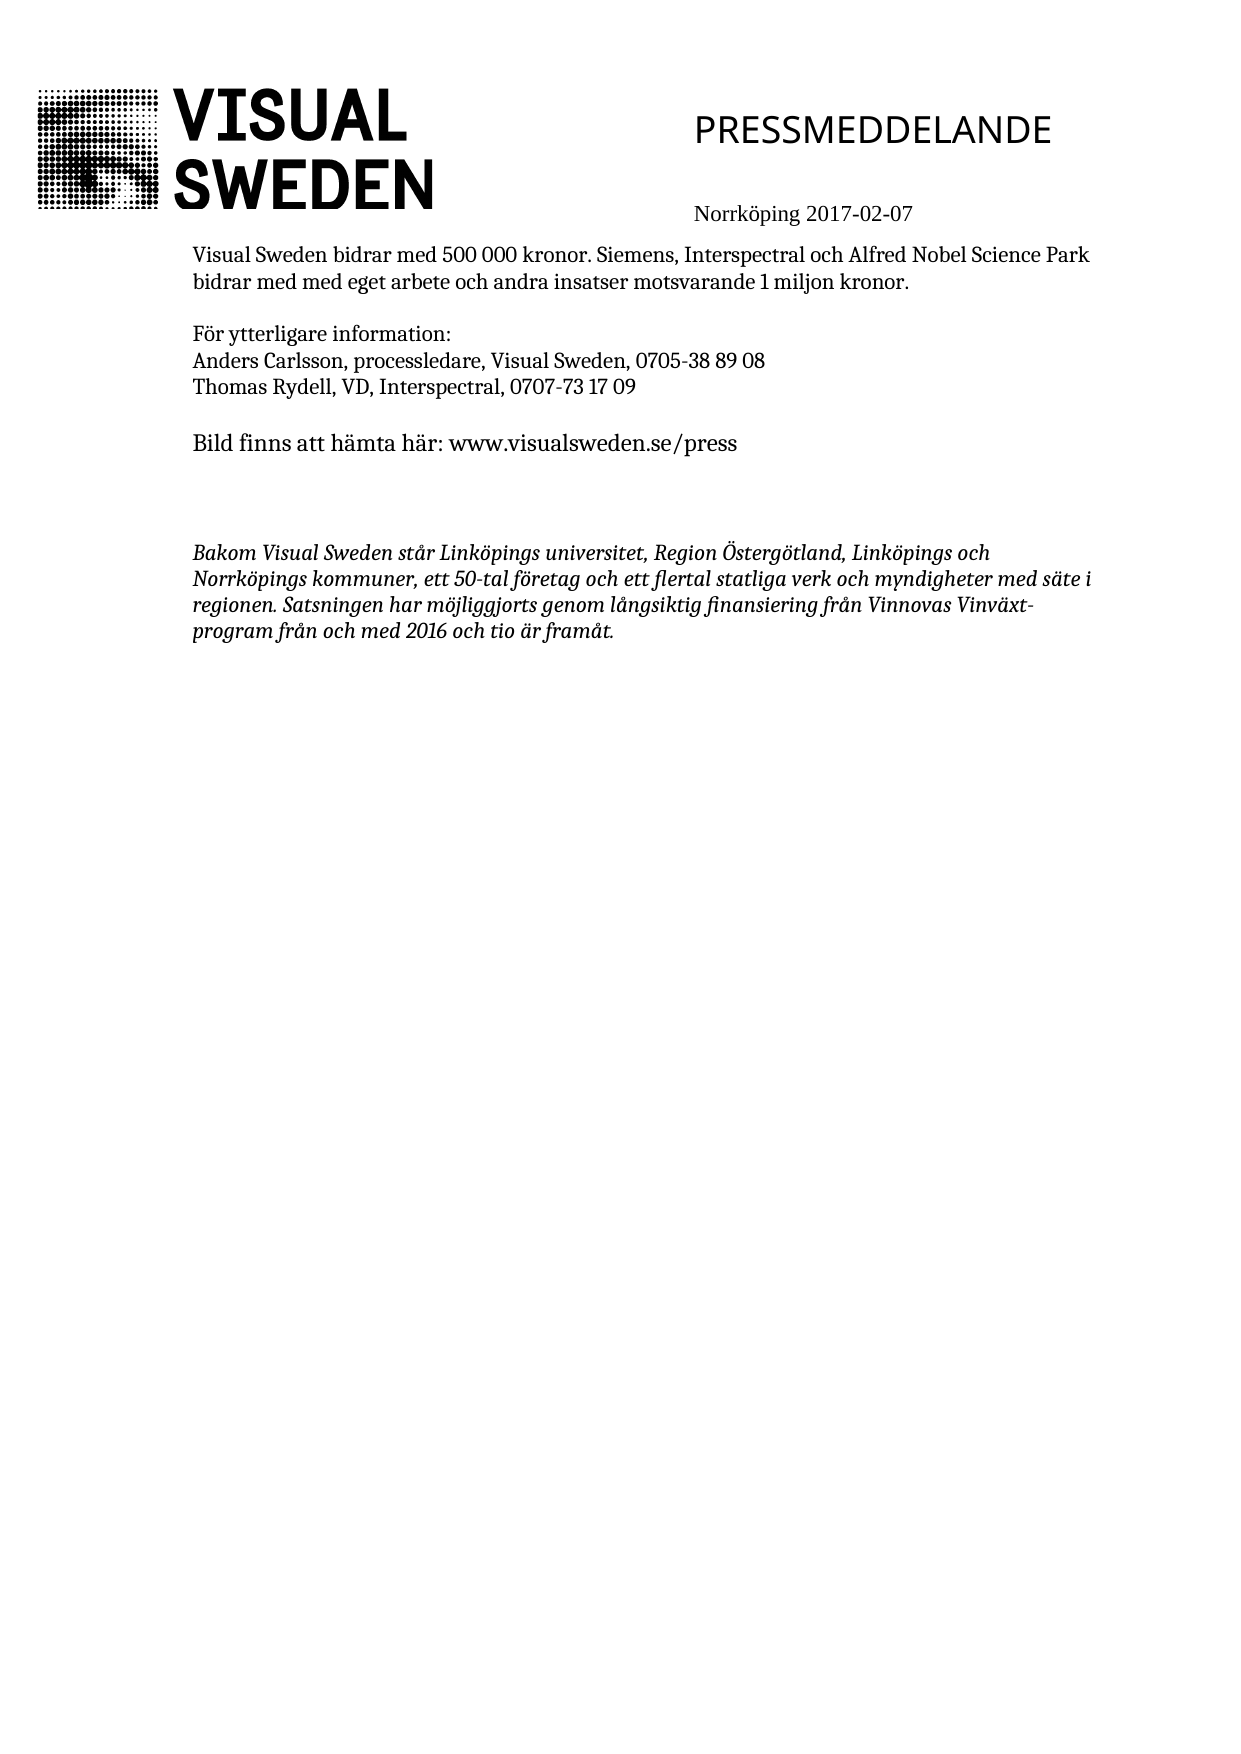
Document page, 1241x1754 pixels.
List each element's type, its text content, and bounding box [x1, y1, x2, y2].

text Bakom Visual Sweden står Linköpings universitet, Region Östergötland, Linköpings och Norrköpings kommuner, ett 50-tal företag och ett flertal statliga verk och myndigheter med säte i regionen. Satsningen har möjliggjorts genom långsiktig finansiering från Vinnovas Vinväxt-program från och med 2016 och tio är framåt. [192, 539, 1093, 645]
text Bild finns att hämta här: www.visualsweden.se/press [192, 429, 1093, 458]
text Anders Carlsson, processledare, Visual Sweden, 0705-38 89 08 Thomas Rydell, VD, Interspectral, 0707-73 17 09 [192, 348, 1093, 429]
text För ytterligare information: [192, 321, 1093, 348]
picture [37, 87, 433, 209]
text Visual Sweden bidrar med 500 000 kronor. Siemens, Interspectral och Alfred Nobel Science Park bidrar med med eget arbete och andra insatser motsvarande 1 miljon kronor. [192, 242, 1093, 295]
